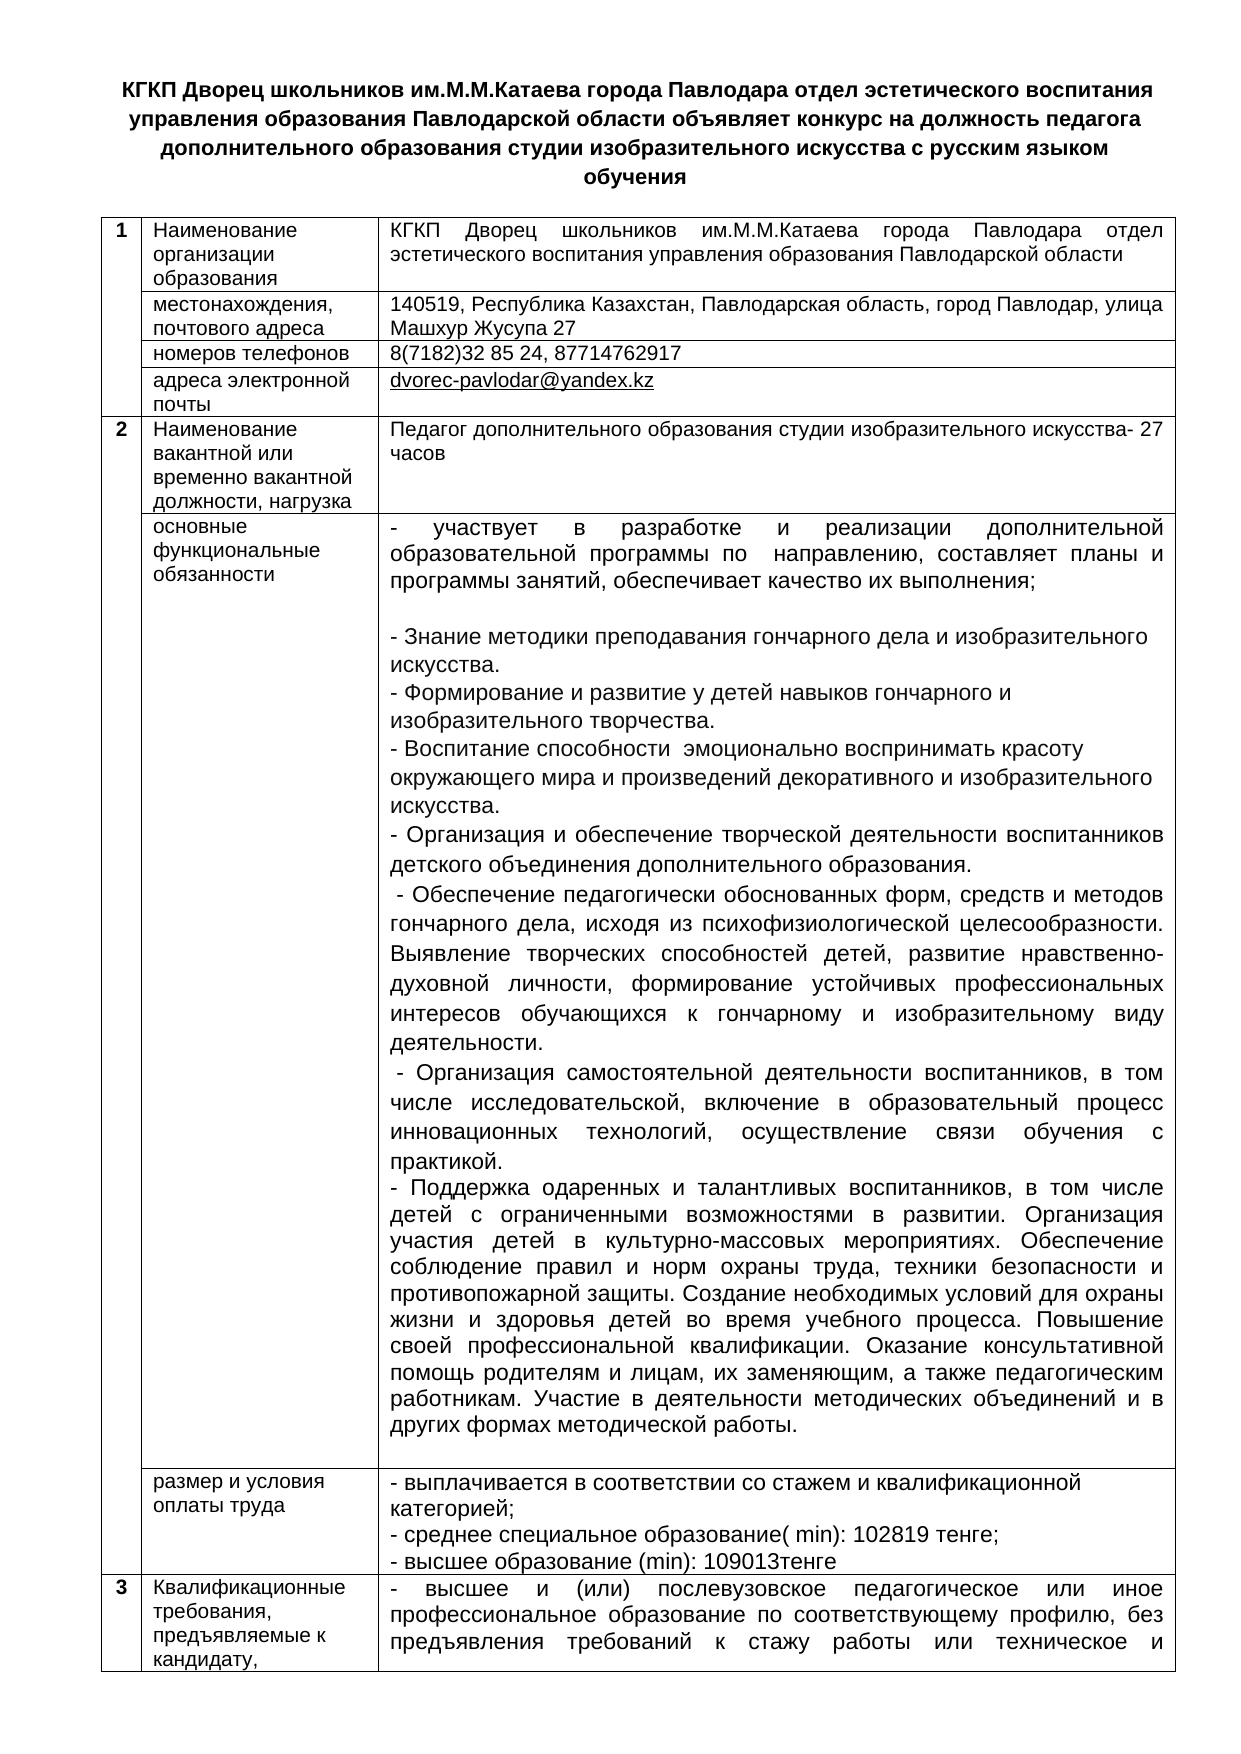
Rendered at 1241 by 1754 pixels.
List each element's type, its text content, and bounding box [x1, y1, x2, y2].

table_cell - выплачивается в соответствии со стажем и квалификационной категорией; - среднее специальное образование( min): 102819 тенге; - высшее образование (min): 109013тенге [379, 1469, 1175, 1574]
table_cell - участвует в разработке и реализации дополнительной образовательной программы по направлению, составляет планы и программы занятий, обеспечивает качество их выполнения; - Знание методики преподавания гончарного дела и изобразительного искусства. - Формирование и развитие у детей навыков гончарного и изобразительного творчества. - Воспитание способности эмоционально воспринимать красоту окружающего мира и произведений декоративного и изобразительного искусства. - Организация и обеспечение творческой деятельности воспитанников детского объединения дополнительного образования. - Обеспечение педагогически обоснованных форм, средств и методов гончарного дела, исходя из психофизиологической целесообразности. Выявление творческих способностей детей, развитие нравственно-духовной личности, формирование устойчивых профессиональных интересов обучающихся к гончарному и изобразительному виду деятельности. - Организация самостоятельной деятельности воспитанников, в том числе исследовательской, включение в образовательный процесс инновационных технологий, осуществление связи обучения с практикой. - Поддержка одаренных и талантливых воспитанников, в том числе детей с ограниченными возможностями в развитии. Организация участия детей в культурно-массовых мероприятиях. Обеспечение соблюдение правил и норм охраны труда, техники безопасности и противопожарной защиты. Создание необходимых условий для охраны жизни и здоровья детей во время учебного процесса. Повышение своей профессиональной квалификации. Оказание консультативной помощь родителям и лицам, их заменяющим, а также педагогическим работникам. Участие в деятельности методических объединений и в других формах методической работы. [379, 514, 1175, 1467]
table_cell адреса электронной почты [142, 368, 378, 416]
table_cell местонахождения, почтового адреса [142, 292, 378, 339]
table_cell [142, 1575, 378, 1671]
table_cell Педагог дополнительного образования студии изобразительного искусства- 27 часов [379, 417, 1175, 513]
table_cell основные функциональные обязанности [142, 514, 378, 1467]
table_cell номеров телефонов [142, 341, 378, 367]
table_cell 3 [102, 1575, 141, 1671]
table_cell 140519, Республика Казахстан, Павлодарская область, город Павлодар, улица Машхур Жусупа 27 [379, 292, 1175, 339]
table_cell Наименование вакантной или временно вакантной должности, нагрузка [142, 417, 378, 513]
table_header 1 [102, 218, 141, 416]
table_cell dvorec-pavlodar@yandex.kz [379, 368, 1175, 416]
table_cell размер и условия оплаты труда [142, 1469, 378, 1574]
table_header Наименование организации образования [142, 218, 378, 291]
table_cell 8(7182)32 85 24, 87714762917 [379, 341, 1175, 367]
table_header КГКП Дворец школьников им.М.М.Катаева города Павлодара отдел эстетического воспитания управления образования Павлодарской области [379, 218, 1175, 291]
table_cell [379, 1575, 1175, 1671]
table_cell 2 [102, 417, 141, 1574]
text КГКП Дворец школьников им.М.М.Катаева города Павлодара отдел эстетического воспитания управления образования Павлодарской области объявляет конкурс на должность педагога дополнительного образования студии изобразительного искусства с русским языком обучения [112, 77, 1157, 189]
